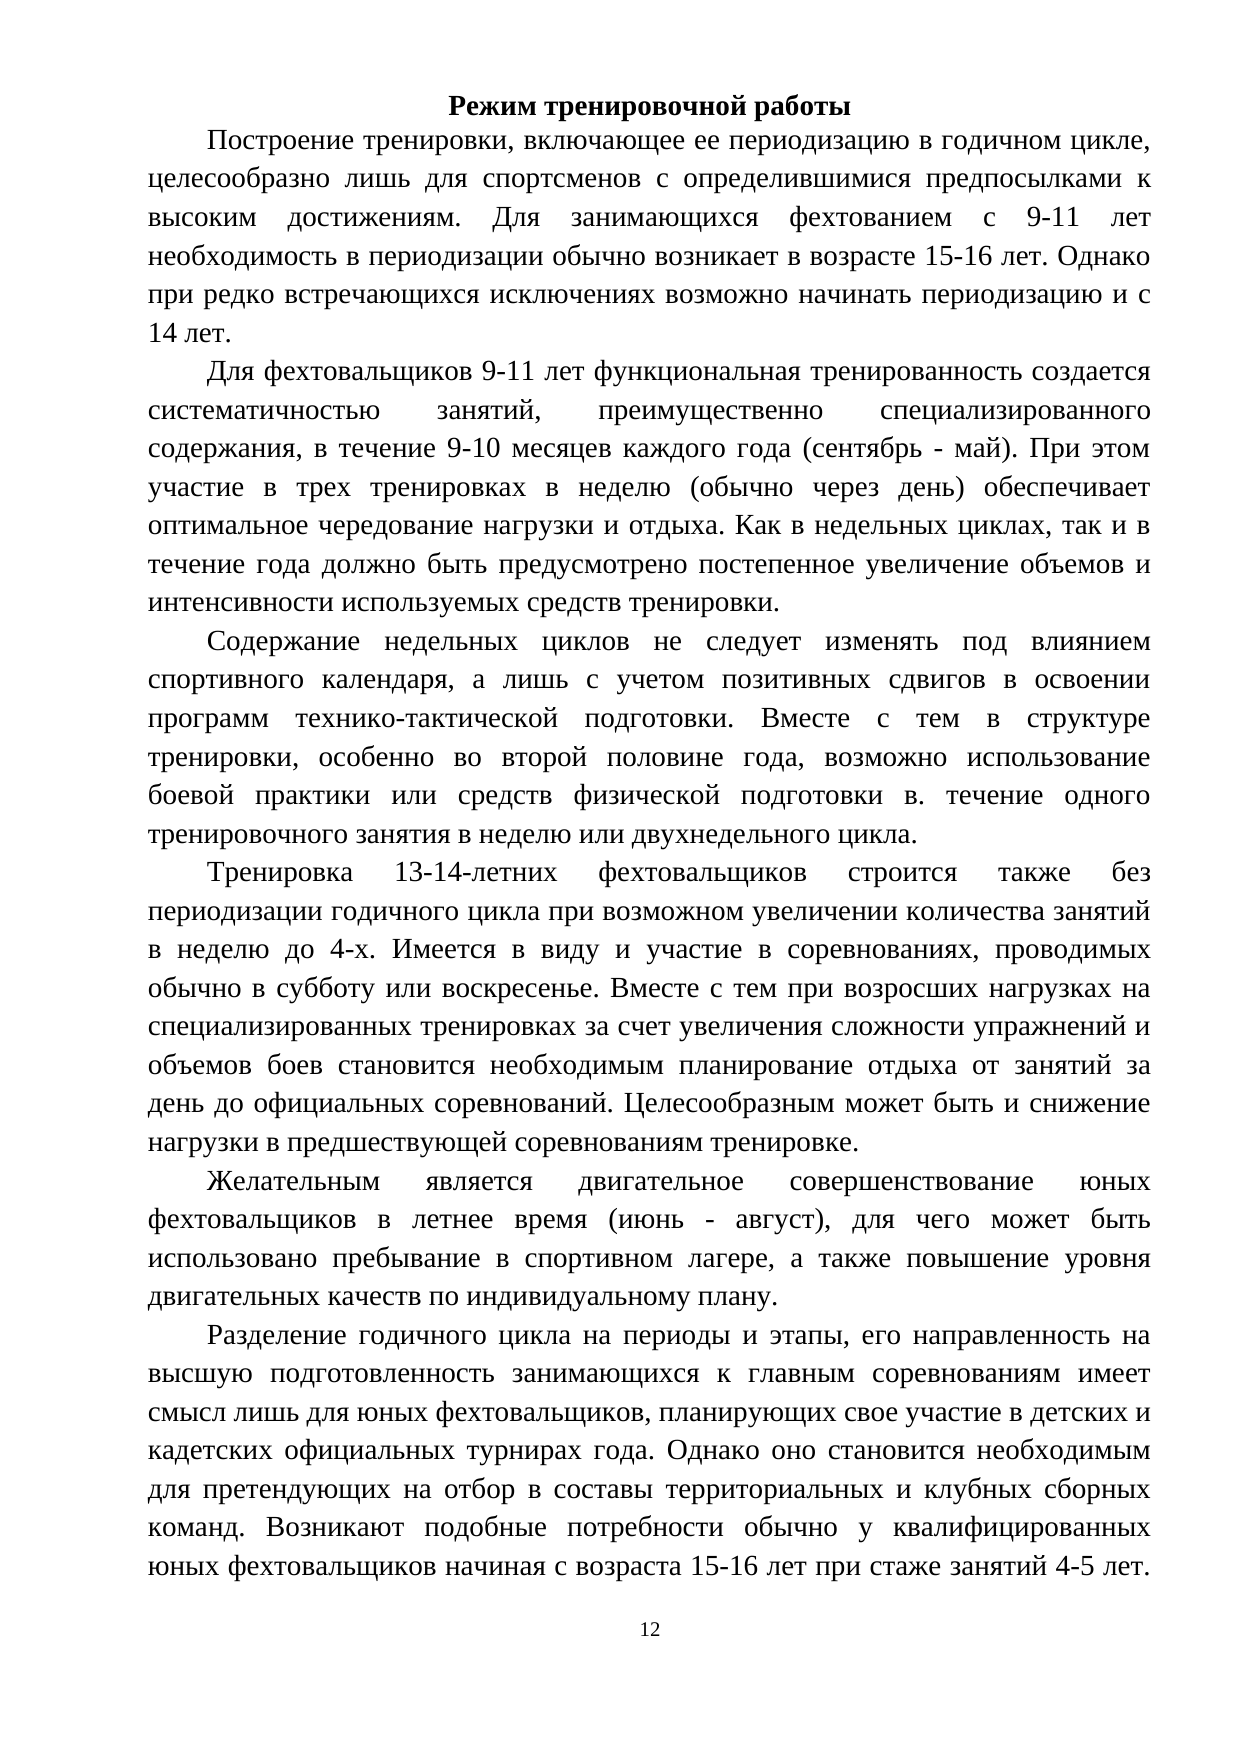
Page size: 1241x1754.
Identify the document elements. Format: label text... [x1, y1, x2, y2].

text Тренировка 13-14-летних фехтовальщиков строится также без периодизации годичного цикла при возможном увеличении количества занятий в неделю до 4-х. Имеется в виду и участие в соревнованиях, проводимых обычно в субботу или воскресенье. Вместе с тем при возросших нагрузках на специализированных тренировках за счет увеличения сложности упражнений и объемов боев становится необходимым планирование отдыха от занятий за день до официальных соревнований. Целесообразным может быть и снижение нагрузки в предшествующей соревнованиям тренировке. [148, 854, 1152, 1158]
text Содержание недельных циклов не следует изменять под влиянием спортивного календаря, а лишь с учетом позитивных сдвигов в освоении программ технико-тактической подготовки. Вместе с тем в структуре тренировки, особенно во второй половине года, возможно использование боевой практики или средств физической подготовки в. течение одного тренировочного занятия в неделю или двухнедельного цикла. [148, 623, 1152, 849]
text Построение тренировки, включающее ее периодизацию в годичном цикле, целесообразно лишь для спортсменов с определившимися предпосылками к высоким достижениям. Для занимающихся фехтованием с 9-11 лет необходимость в периодизации обычно возникает в возрасте 15-16 лет. Однако при редко встречающихся исключениях возможно начинать периодизацию и с 14 лет. [148, 122, 1152, 348]
text Желательным является двигательное совершенствование юных фехтовальщиков в летнее время (июнь - август), для чего может быть использовано пребывание в спортивном лагере, а также повышение уровня двигательных качеств по индивидуальному плану. [148, 1163, 1152, 1312]
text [148, 1317, 1152, 1582]
subtitle Режим тренировочной работы [148, 88, 1152, 122]
text Для фехтовальщиков 9-11 лет функциональная тренированность создается систематичностью занятий, преимущественно специализированного содержания, в течение 9-10 месяцев каждого года (сентябрь - май). При этом участие в трех тренировках в неделю (обычно через день) обеспечивает оптимальное чередование нагрузки и отдыха. Как в недельных циклах, так и в течение года должно быть предусмотрено постепенное увеличение объемов и интенсивности используемых средств тренировки. [148, 353, 1152, 618]
